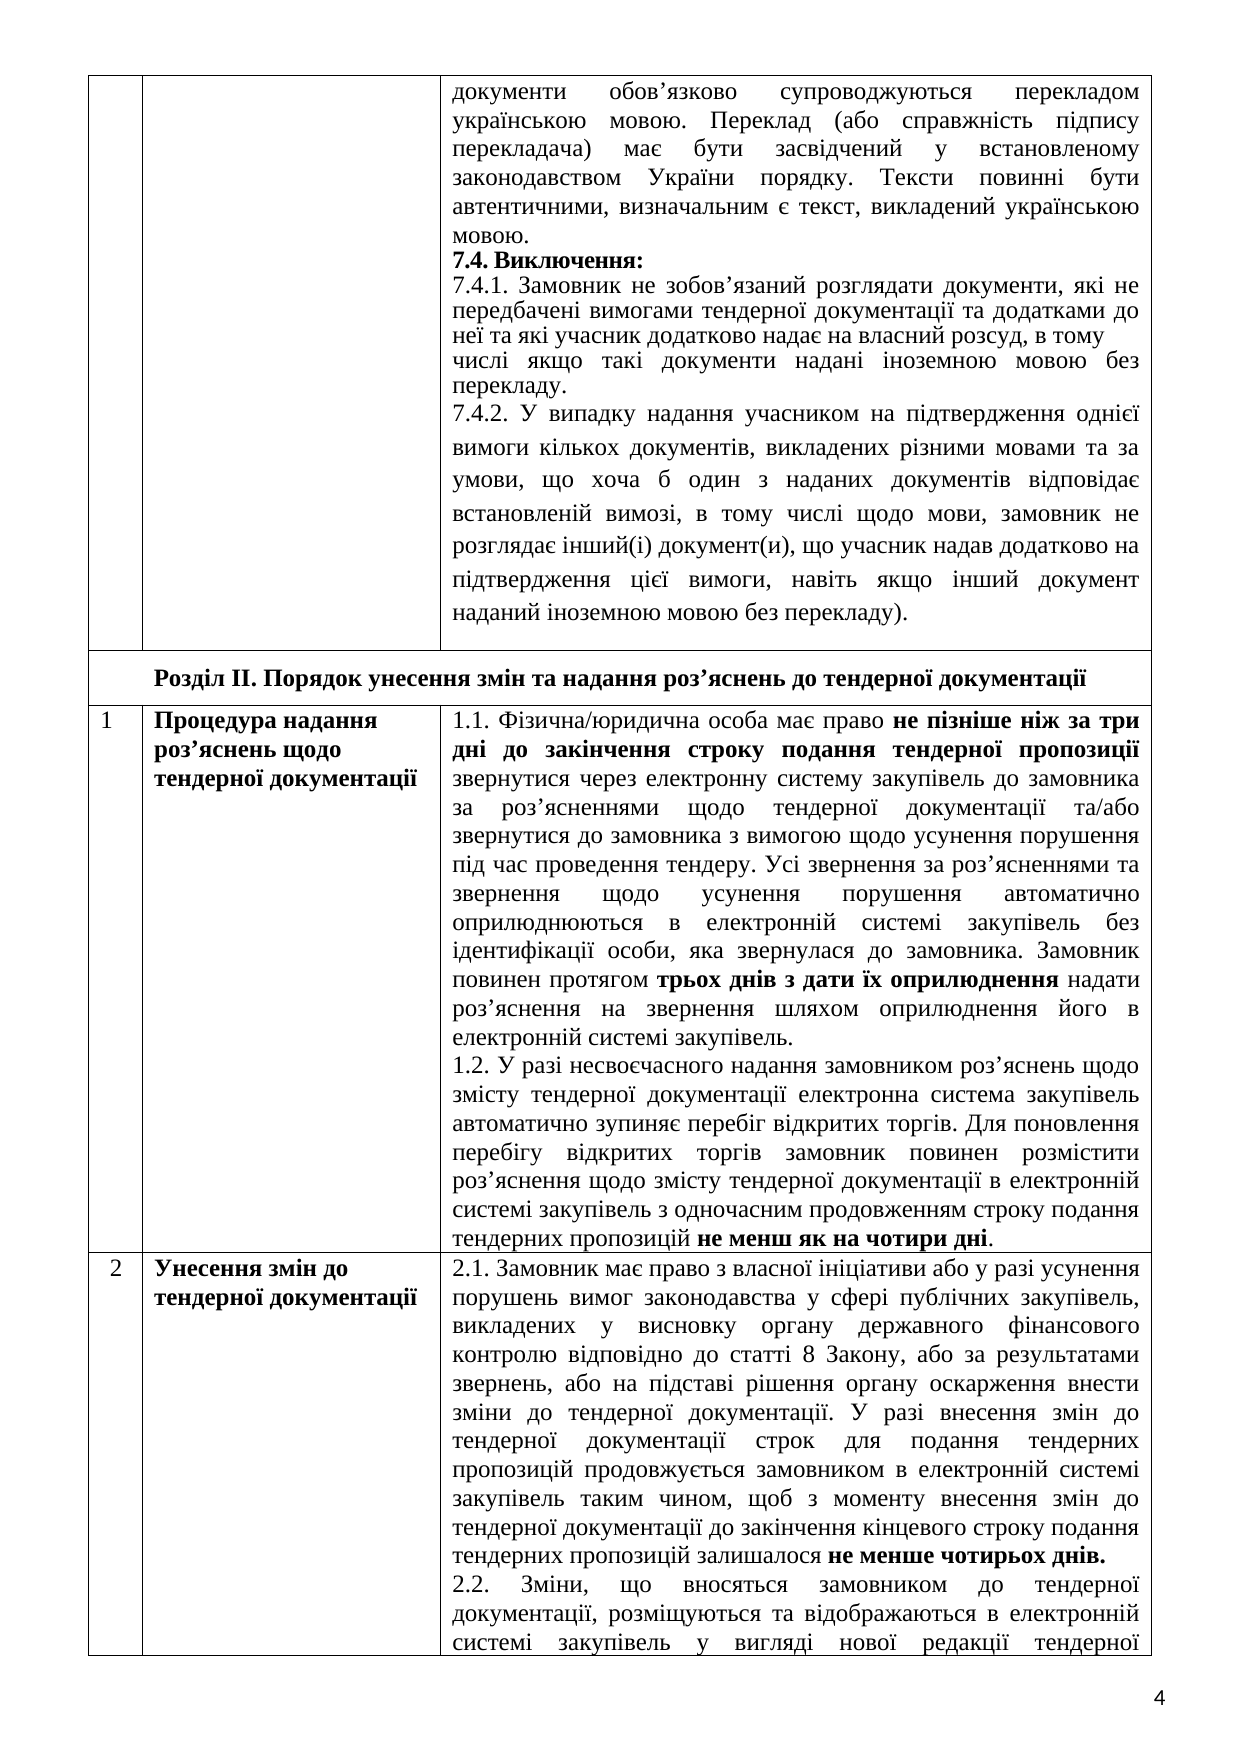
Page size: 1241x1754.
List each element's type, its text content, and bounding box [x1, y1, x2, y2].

table_cell Процедура надання роз’яснень щодо тендерної документації [143, 706, 440, 1252]
table_cell Розділ ІІ. Порядок унесення змін та надання роз’яснень до тендерної документації [89, 651, 1151, 704]
table_cell 2 [89, 1253, 142, 1655]
table_cell [89, 76, 142, 650]
table_cell 1.1. Фізична/юридична особа має право не пізніше ніж за три дні до закінчення строку подання тендерної пропозиції звернутися через електронну систему закупівель до замовника за роз’ясненнями щодо тендерної документації та/або звернутися до замовника з вимогою щодо усунення порушення під час проведення тендеру. Усі звернення за роз’ясненнями та звернення щодо усунення порушення автоматично оприлюднюються в електронній системі закупівель без ідентифікації особи, яка звернулася до замовника. Замовник повинен протягом трьох днів з дати їх оприлюднення надати роз’яснення на звернення шляхом оприлюднення його в електронній системі закупівель. 1.2. У разі несвоєчасного надання замовником роз’яснень щодо змісту тендерної документації електронна система закупівель автоматично зупиняє перебіг відкритих торгів. Для поновлення перебігу відкритих торгів замовник повинен розмістити роз’яснення щодо змісту тендерної документації в електронній системі закупівель з одночасним продовженням строку подання тендерних пропозицій не менш як на чотири дні. [441, 706, 1151, 1252]
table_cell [143, 1253, 440, 1655]
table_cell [441, 1253, 1151, 1655]
table_cell 1 [89, 706, 142, 1252]
